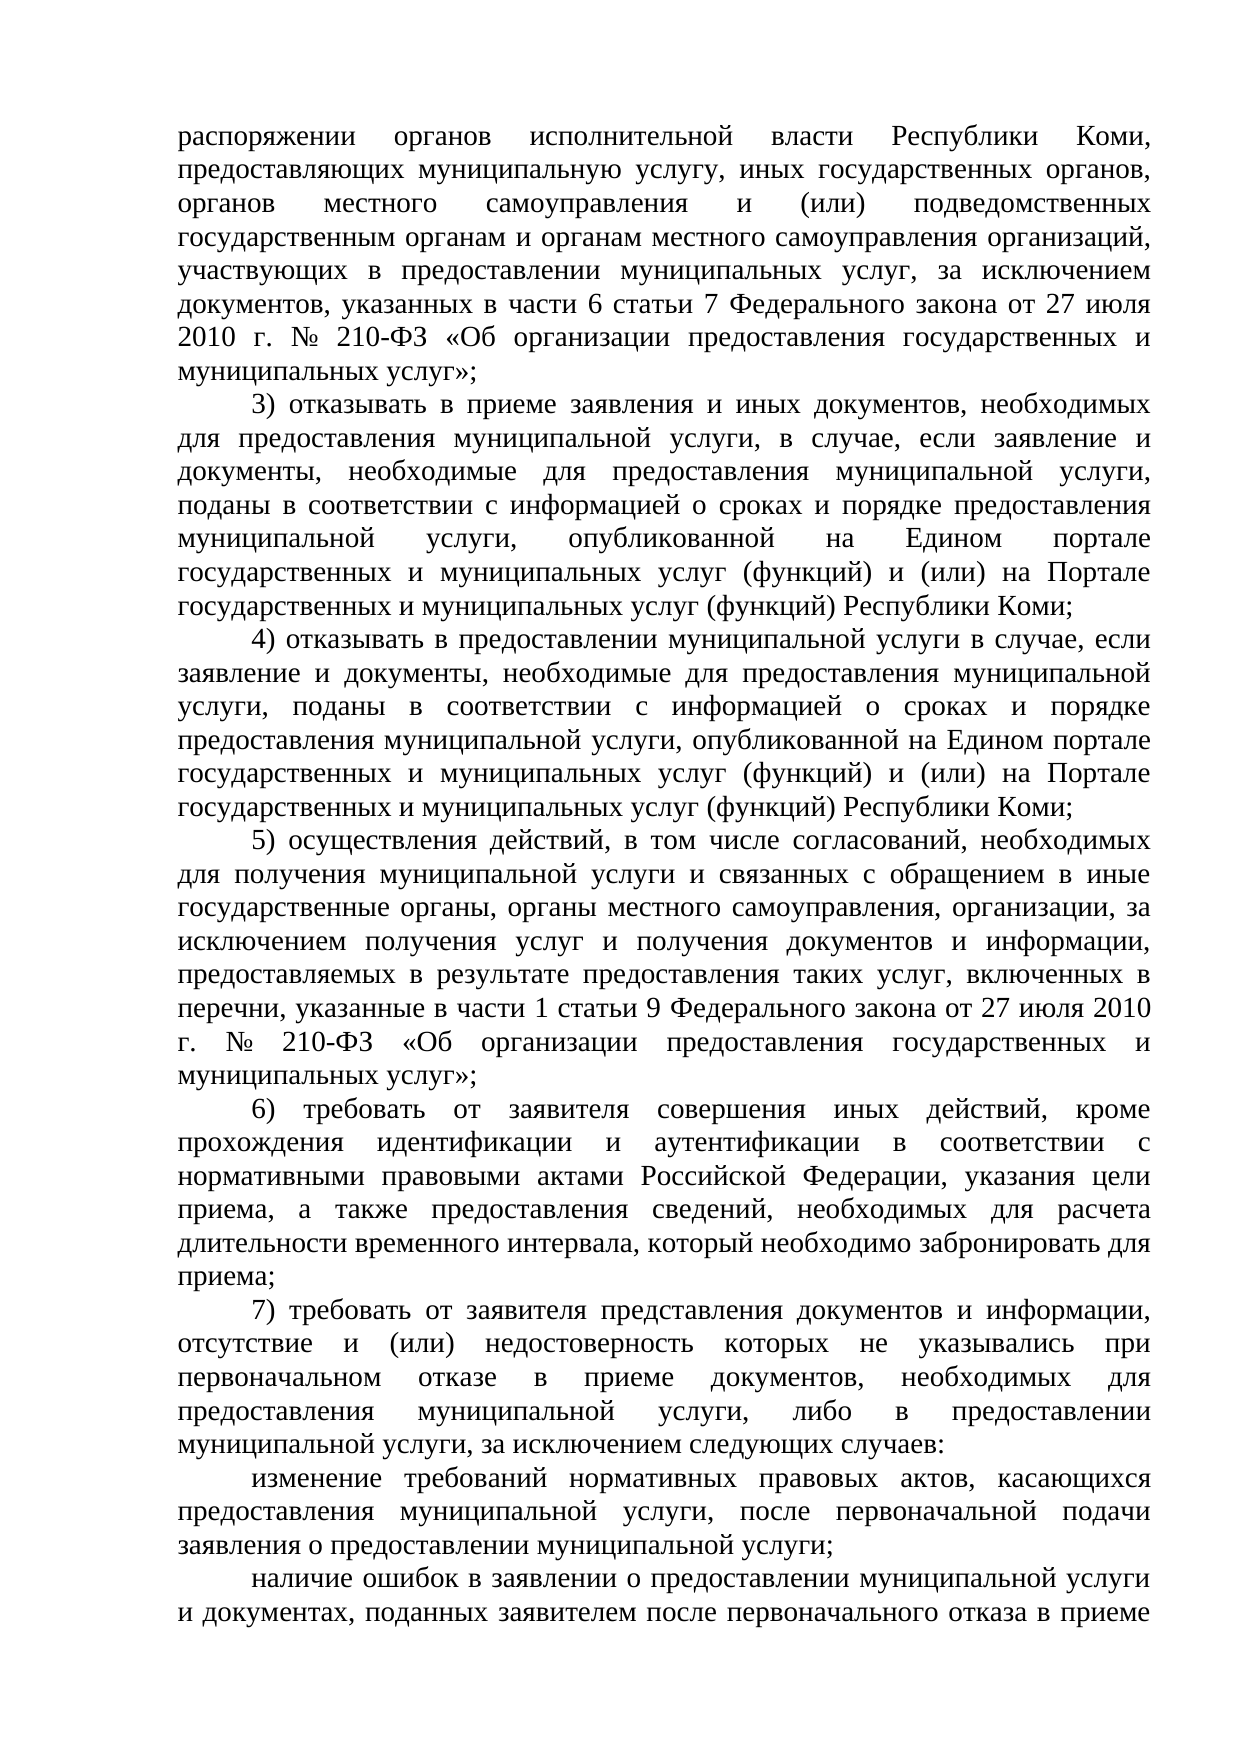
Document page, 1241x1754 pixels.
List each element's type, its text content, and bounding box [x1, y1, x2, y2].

text 6) требовать от заявителя совершения иных действий, кроме прохождения идентификации и аутентификации в соответствии с нормативными правовыми актами Российской Федерации, указания цели приема, а также предоставления сведений, необходимых для расчета длительности временного интервала, который необходимо забронировать для приема; [177, 1091, 1152, 1292]
text 7) требовать от заявителя представления документов и информации, отсутствие и (или) недостоверность которых не указывались при первоначальном отказе в приеме документов, необходимых для предоставления муниципальной услуги, либо в предоставлении муниципальной услуги, за исключением следующих случаев: [177, 1292, 1152, 1460]
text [177, 118, 1152, 386]
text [177, 1560, 1152, 1627]
text 4) отказывать в предоставлении муниципальной услуги в случае, если заявление и документы, необходимые для предоставления муниципальной услуги, поданы в соответствии с информацией о сроках и порядке предоставления муниципальной услуги, опубликованной на Едином портале государственных и муниципальных услуг (функций) и (или) на Портале государственных и муниципальных услуг (функций) Республики Коми; [177, 621, 1152, 822]
text изменение требований нормативных правовых актов, касающихся предоставления муниципальной услуги, после первоначальной подачи заявления о предоставлении муниципальной услуги; [177, 1460, 1152, 1560]
text 5) осуществления действий, в том числе согласований, необходимых для получения муниципальной услуги и связанных с обращением в иные государственные органы, органы местного самоуправления, организации, за исключением получения услуг и получения документов и информации, предоставляемых в результате предоставления таких услуг, включенных в перечни, указанные в части 1 статьи 9 Федерального закона от 27 июля 2010 г. № 210-ФЗ «Об организации предоставления государственных и муниципальных услуг»; [177, 822, 1152, 1091]
text 3) отказывать в приеме заявления и иных документов, необходимых для предоставления муниципальной услуги, в случае, если заявление и документы, необходимые для предоставления муниципальной услуги, поданы в соответствии с информацией о сроках и порядке предоставления муниципальной услуги, опубликованной на Едином портале государственных и муниципальных услуг (функций) и (или) на Портале государственных и муниципальных услуг (функций) Республики Коми; [177, 386, 1152, 621]
